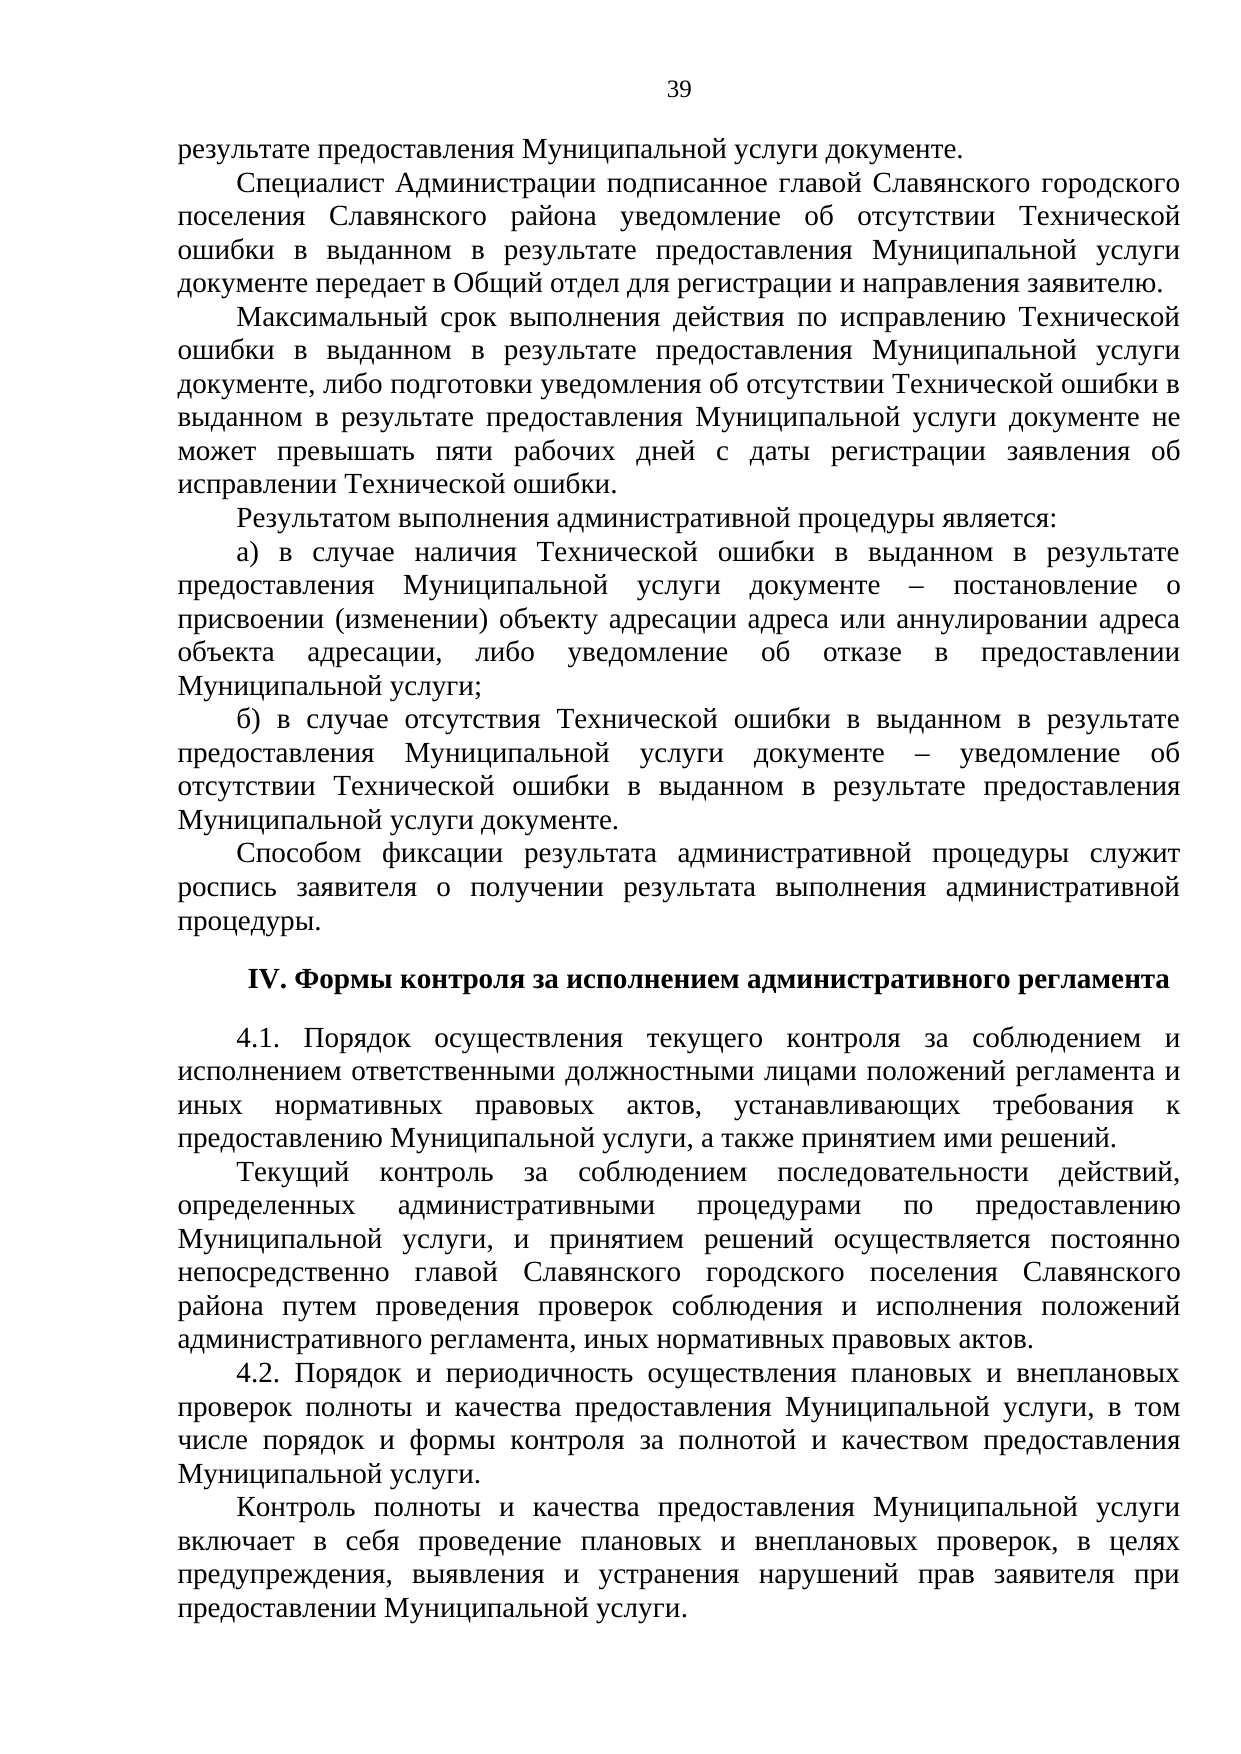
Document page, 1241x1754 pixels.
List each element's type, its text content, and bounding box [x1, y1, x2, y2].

text Специалист Администрации подписанное главой Славянского городского поселения Славянского района уведомление об отсутствии Технической ошибки в выданном в результате предоставления Муниципальной услуги документе передает в Общий отдел для регистрации и направления заявителю. [177, 165, 1181, 299]
text Максимальный срок выполнения действия по исправлению Технической ошибки в выданном в результате предоставления Муниципальной услуги документе, либо подготовки уведомления об отсутствии Технической ошибки в выданном в результате предоставления Муниципальной услуги документе не может превышать пяти рабочих дней с даты регистрации заявления об исправлении Технической ошибки. [177, 299, 1181, 500]
subtitle IV. Формы контроля за исполнением административного регламента [236, 961, 1181, 995]
text Результатом выполнения административной процедуры является: [177, 500, 1181, 534]
text Текущий контроль за соблюдением последовательности действий, определенных административными процедурами по предоставлению Муниципальной услуги, и принятием решений осуществляется постоянно непосредственно главой Славянского городского поселения Славянского района путем проведения проверок соблюдения и исполнения положений административного регламента, иных нормативных правовых актов. [177, 1154, 1181, 1355]
text Контроль полноты и качества предоставления Муниципальной услуги включает в себя проведение плановых и внеплановых проверок, в целях предупреждения, выявления и устранения нарушений прав заявителя при предоставлении Муниципальной услуги. [177, 1489, 1181, 1623]
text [177, 131, 1181, 165]
text а) в случае наличия Технической ошибки в выданном в результате предоставления Муниципальной услуги документе – постановление о присвоении (изменении) объекту адресации адреса или аннулировании адреса объекта адресации, либо уведомление об отказе в предоставлении Муниципальной услуги; [177, 534, 1181, 701]
text 4.1. Порядок осуществления текущего контроля за соблюдением и исполнением ответственными должностными лицами положений регламента и иных нормативных правовых актов, устанавливающих требования к предоставлению Муниципальной услуги, а также принятием ими решений. [177, 1020, 1181, 1154]
text 4.2. Порядок и периодичность осуществления плановых и внеплановых проверок полноты и качества предоставления Муниципальной услуги, в том числе порядок и формы контроля за полнотой и качеством предоставления Муниципальной услуги. [177, 1355, 1181, 1489]
text б) в случае отсутствия Технической ошибки в выданном в результате предоставления Муниципальной услуги документе – уведомление об отсутствии Технической ошибки в выданном в результате предоставления Муниципальной услуги документе. [177, 701, 1181, 836]
text Способом фиксации результата административной процедуры служит роспись заявителя о получении результата выполнения административной процедуры. [177, 836, 1181, 936]
